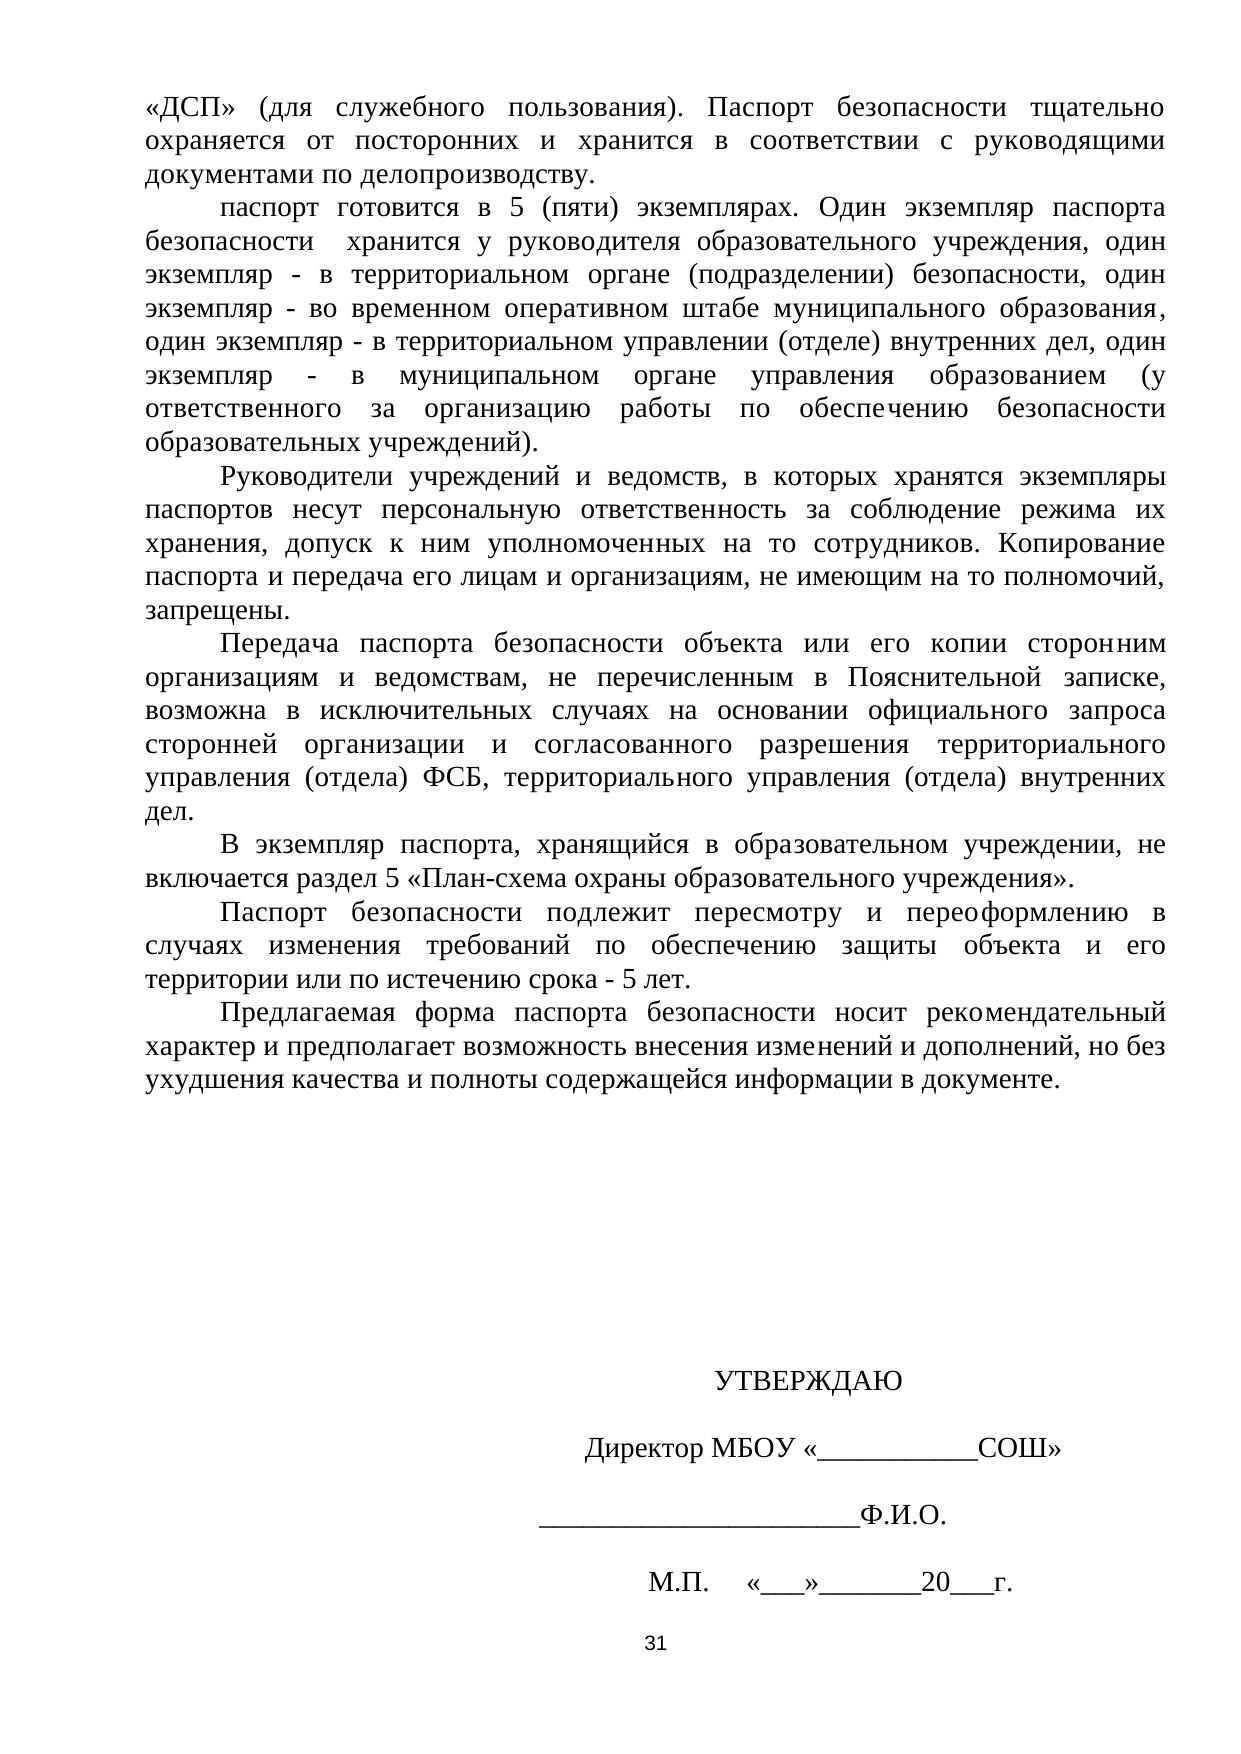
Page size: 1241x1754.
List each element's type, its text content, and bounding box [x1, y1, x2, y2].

text М.П. «___»_______20___г. [145, 1564, 1166, 1598]
text Директор МБОУ «___________СОШ» [145, 1430, 1166, 1464]
text Руководители учреждений и ведомств, в которых хранятся экземпляры паспортов несут персональную ответственность за соблюдение режима их хранения, допуск к ним уполномоченных на то сотрудников. Копирование паспорта и передача его лицам и организациям, не имеющим на то полномочий, запрещены. [145, 458, 1166, 625]
text УТВЕРЖДАЮ [145, 1363, 1166, 1397]
text Предлагаемая форма паспорта безопасности носит рекомендательный характер и предполагает возможность внесения изменений и дополнений, но без ухудшения качества и полноты содержащейся информации в документе. [145, 994, 1166, 1095]
text В экземпляр паспорта, хранящийся в образовательном учреждении, не включается раздел 5 «План-схема охраны образовательного учреждения». [145, 827, 1166, 894]
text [145, 89, 1166, 189]
text Паспорт безопасности подлежит пересмотру и переоформлению в случаях изменения требований по обеспечению защиты объекта и его территории или по истечению срока - 5 лет. [145, 894, 1166, 994]
text Передача паспорта безопасности объекта или его копии сторонним организациям и ведомствам, не перечисленным в Пояснительной записке, возможна в исключительных случаях на основании официального запроса сторонней организации и согласованного разрешения территориального управления (отдела) ФСБ, территориального управления (отдела) внутренних дел. [145, 625, 1166, 827]
text ______________________Ф.И.О. [145, 1497, 1166, 1531]
text паспорт готовится в 5 (пяти) экземплярах. Один экземпляр паспорта безопасности хранится у руководителя образовательного учреждения, один экземпляр - в территориальном органе (подразделении) безопасности, один экземпляр - во временном оперативном штабе муниципального образования, один экземпляр - в территориальном управлении (отделе) внутренних дел, один экземпляр - в муниципальном органе управления образованием (у ответственного за организацию работы по обеспечению безопасности образовательных учреждений). [145, 189, 1166, 458]
